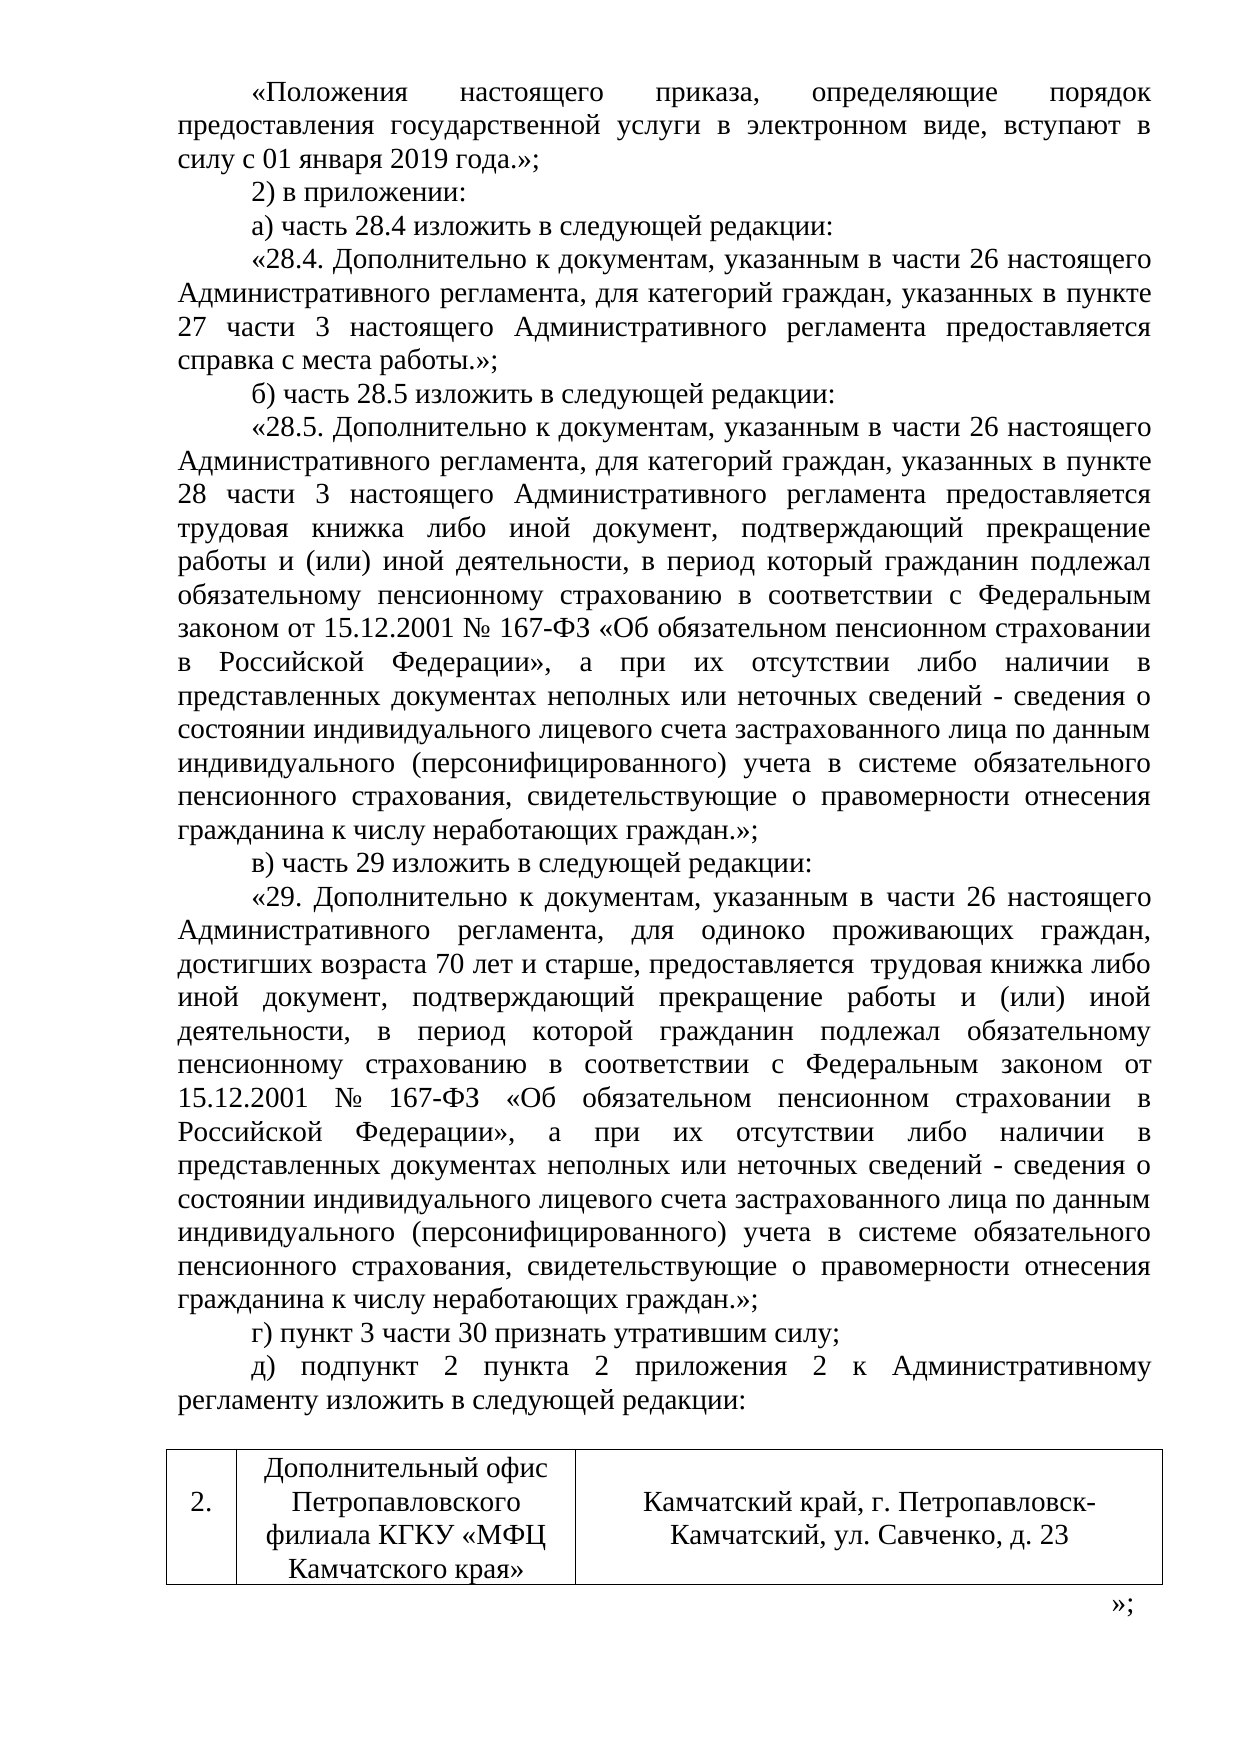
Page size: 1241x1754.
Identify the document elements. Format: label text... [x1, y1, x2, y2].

text б) часть 28.5 изложить в следующей редакции: [177, 376, 1152, 409]
table_header Дополнительный офис Петропавловского филиала КГКУ «МФЦ Камчатского края» [237, 1450, 575, 1584]
text «28.5. Дополнительно к документам, указанным в части 26 настоящего Административного регламента, для категорий граждан, указанных в пункте 28 части 3 настоящего Административного регламента предоставляется трудовая книжка либо иной документ, подтверждающий прекращение работы и (или) иной деятельности, в период который гражданин подлежал обязательному пенсионному страхованию в соответствии с Федеральным законом от 15.12.2001 № 167-ФЗ «Об обязательном пенсионном страховании в Российской Федерации», а при их отсутствии либо наличии в представленных документах неполных или неточных сведений - сведения о состоянии индивидуального лицевого счета застрахованного лица по данным индивидуального (персонифицированного) учета в системе обязательного пенсионного страхования, свидетельствующие о правомерности отнесения гражданина к числу неработающих граждан.»; [177, 409, 1152, 845]
text »; [177, 1585, 1152, 1619]
table_header Камчатский край, г. Петропавловск-Камчатский, ул. Савченко, д. 23 [576, 1450, 1162, 1584]
text д) подпункт 2 пункта 2 приложения 2 к Административному регламенту изложить в следующей редакции: [177, 1348, 1152, 1416]
text «28.4. Дополнительно к документам, указанным в части 26 настоящего Административного регламента, для категорий граждан, указанных в пункте 27 части 3 настоящего Административного регламента предоставляется справка с места работы.»; [177, 242, 1152, 376]
text «29. Дополнительно к документам, указанным в части 26 настоящего Административного регламента, для одиноко проживающих граждан, достигших возраста 70 лет и старше, предоставляется трудовая книжка либо иной документ, подтверждающий прекращение работы и (или) иной деятельности, в период которой гражданин подлежал обязательному пенсионному страхованию в соответствии с Федеральным законом от 15.12.2001 № 167-ФЗ «Об обязательном пенсионном страховании в Российской Федерации», а при их отсутствии либо наличии в представленных документах неполных или неточных сведений - сведения о состоянии индивидуального лицевого счета застрахованного лица по данным индивидуального (персонифицированного) учета в системе обязательного пенсионного страхования, свидетельствующие о правомерности отнесения гражданина к числу неработающих граждан.»; [177, 879, 1152, 1315]
text а) часть 28.4 изложить в следующей редакции: [177, 208, 1152, 242]
table_header 2. [167, 1450, 236, 1584]
text г) пункт 3 части 30 признать утратившим силу; [177, 1315, 1152, 1348]
list «Положения настоящего приказа, определяющие порядок предоставления государственной услуги в электронном виде, вступают в силу с 01 января 2019 года.»; [177, 74, 1152, 174]
text в) часть 29 изложить в следующей редакции: [177, 845, 1152, 879]
text 2) в приложении: [177, 174, 1152, 208]
